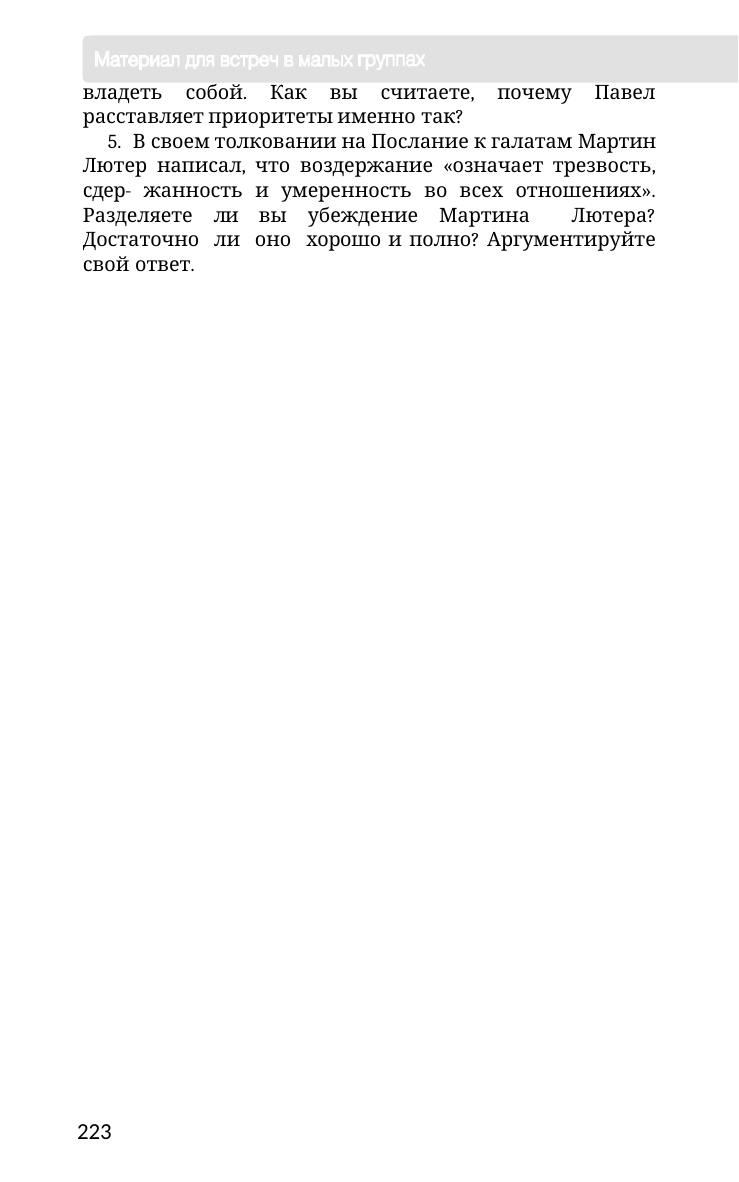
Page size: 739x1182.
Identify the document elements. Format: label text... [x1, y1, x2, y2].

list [83, 81, 656, 129]
picture [358, 54, 425, 70]
list В своем толковании на Послание к галатам Мартин Лютер написал, что воздержание «означает трезвость, сдер- жанность и умеренность во всех отношениях». Разделяете ли вы убеждение Мартина Лютера? Достаточно ли оно хорошо и полно? Аргументируйте свой ответ. [83, 130, 656, 276]
picture [95, 51, 353, 70]
